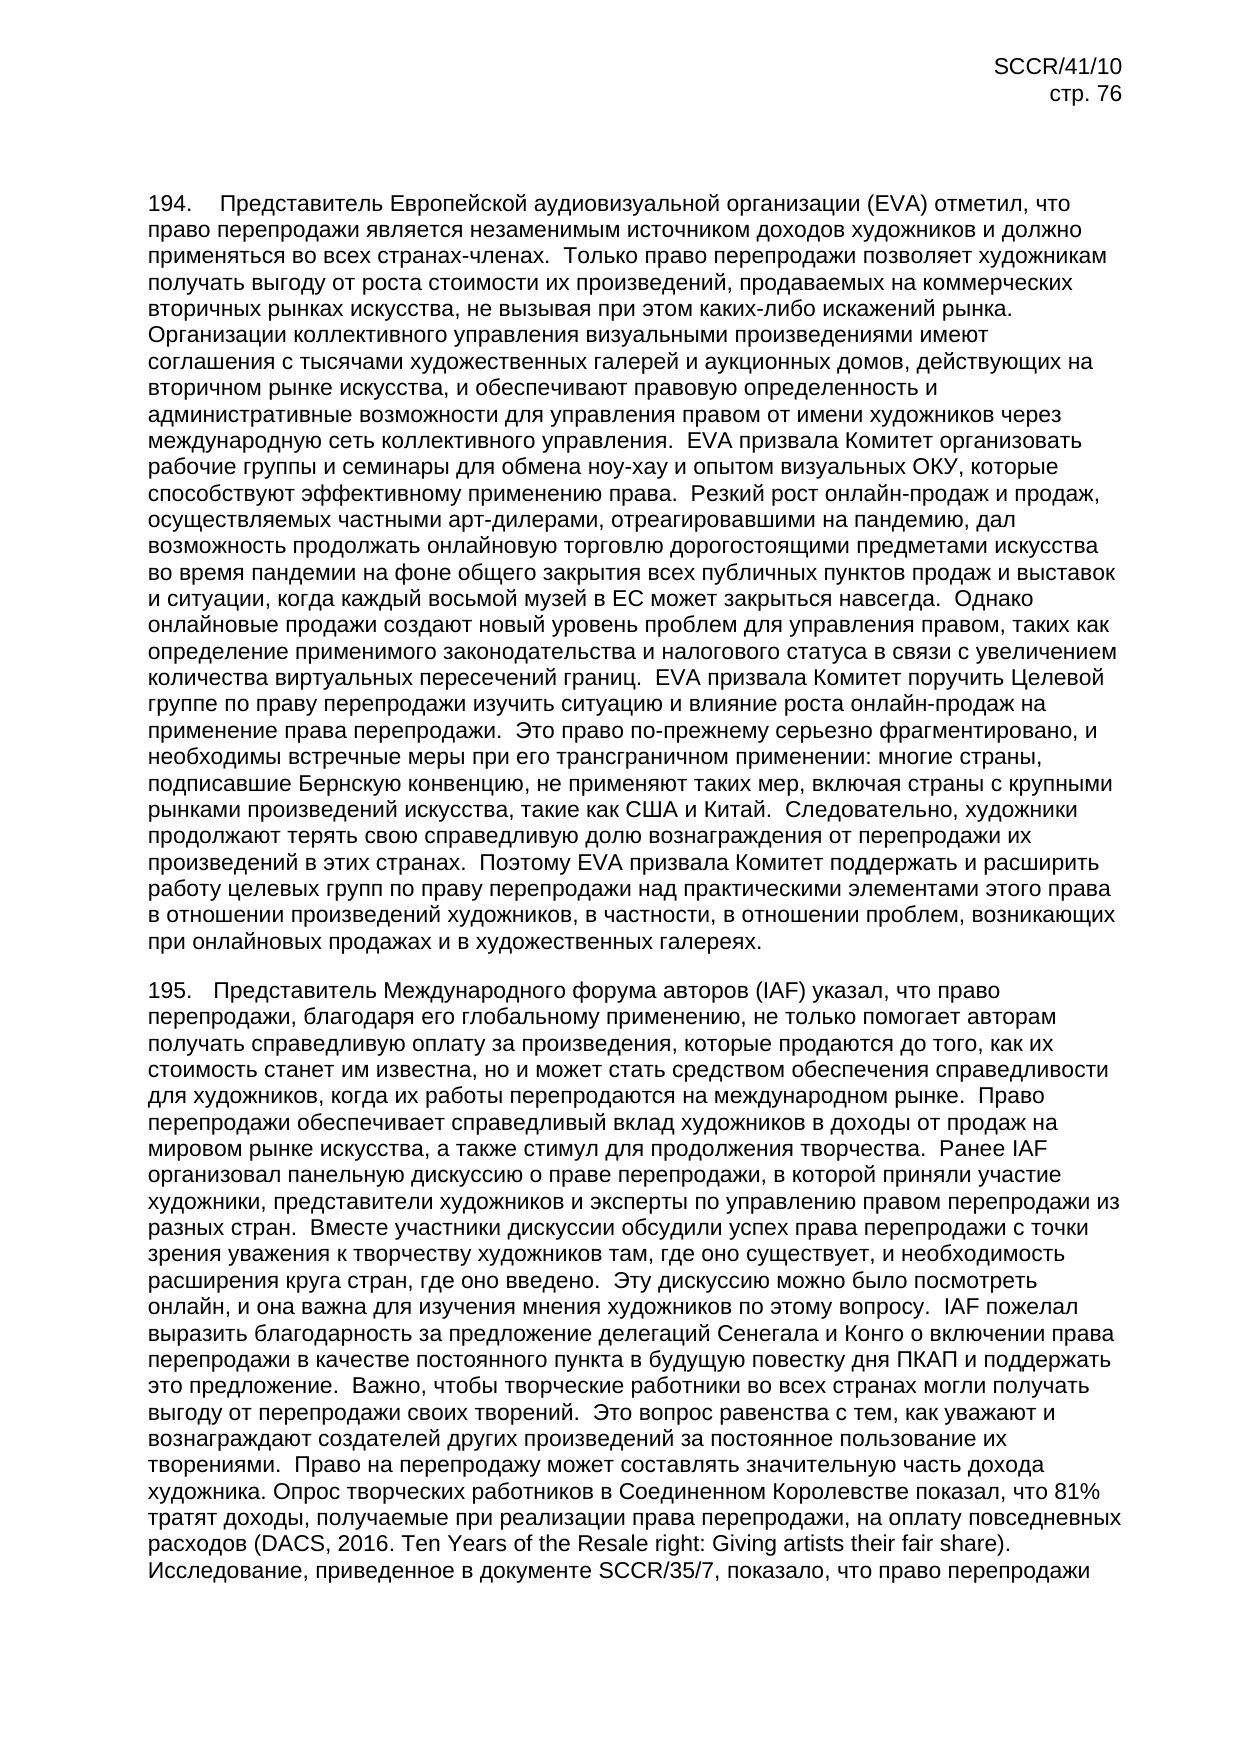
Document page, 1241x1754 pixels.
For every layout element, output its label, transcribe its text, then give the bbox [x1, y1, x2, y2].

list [148, 977, 1122, 1583]
list Представитель Европейской аудиовизуальной организации (EVA) отметил, что право перепродажи является незаменимым источником доходов художников и должно применяться во всех странах-членах. Только право перепродажи позволяет художникам получать выгоду от роста стоимости их произведений, продаваемых на коммерческих вторичных рынках искусства, не вызывая при этом каких-либо искажений рынка. Организации коллективного управления визуальными произведениями имеют соглашения с тысячами художественных галерей и аукционных домов, действующих на вторичном рынке искусства, и обеспечивают правовую определенность и административные возможности для управления правом от имени художников через международную сеть коллективного управления. EVA призвала Комитет организовать рабочие группы и семинары для обмена ноу-хау и опытом визуальных ОКУ, которые способствуют эффективному применению права. Резкий рост онлайн-продаж и продаж, осуществляемых частными арт-дилерами, отреагировавшими на пандемию, дал возможность продолжать онлайновую торговлю дорогостоящими предметами искусства во время пандемии на фоне общего закрытия всех публичных пунктов продаж и выставок и ситуации, когда каждый восьмой музей в ЕС может закрыться навсегда. Однако онлайновые продажи создают новый уровень проблем для управления правом, таких как определение применимого законодательства и налогового статуса в связи с увеличением количества виртуальных пересечений границ. EVA призвала Комитет поручить Целевой группе по праву перепродажи изучить ситуацию и влияние роста онлайн-продаж на применение права перепродажи. Это право по-прежнему серьезно фрагментировано, и необходимы встречные меры при его трансграничном применении: многие страны, подписавшие Бернскую конвенцию, не применяют таких мер, включая страны с крупными рынками произведений искусства, такие как США и Китай. Следовательно, художники продолжают терять свою справедливую долю вознаграждения от перепродажи их произведений в этих странах. Поэтому EVA призвала Комитет поддержать и расширить работу целевых групп по праву перепродажи над практическими элементами этого права в отношении произведений художников, в частности, в отношении проблем, возникающих при онлайновых продажах и в художественных галереях. [148, 190, 1122, 954]
